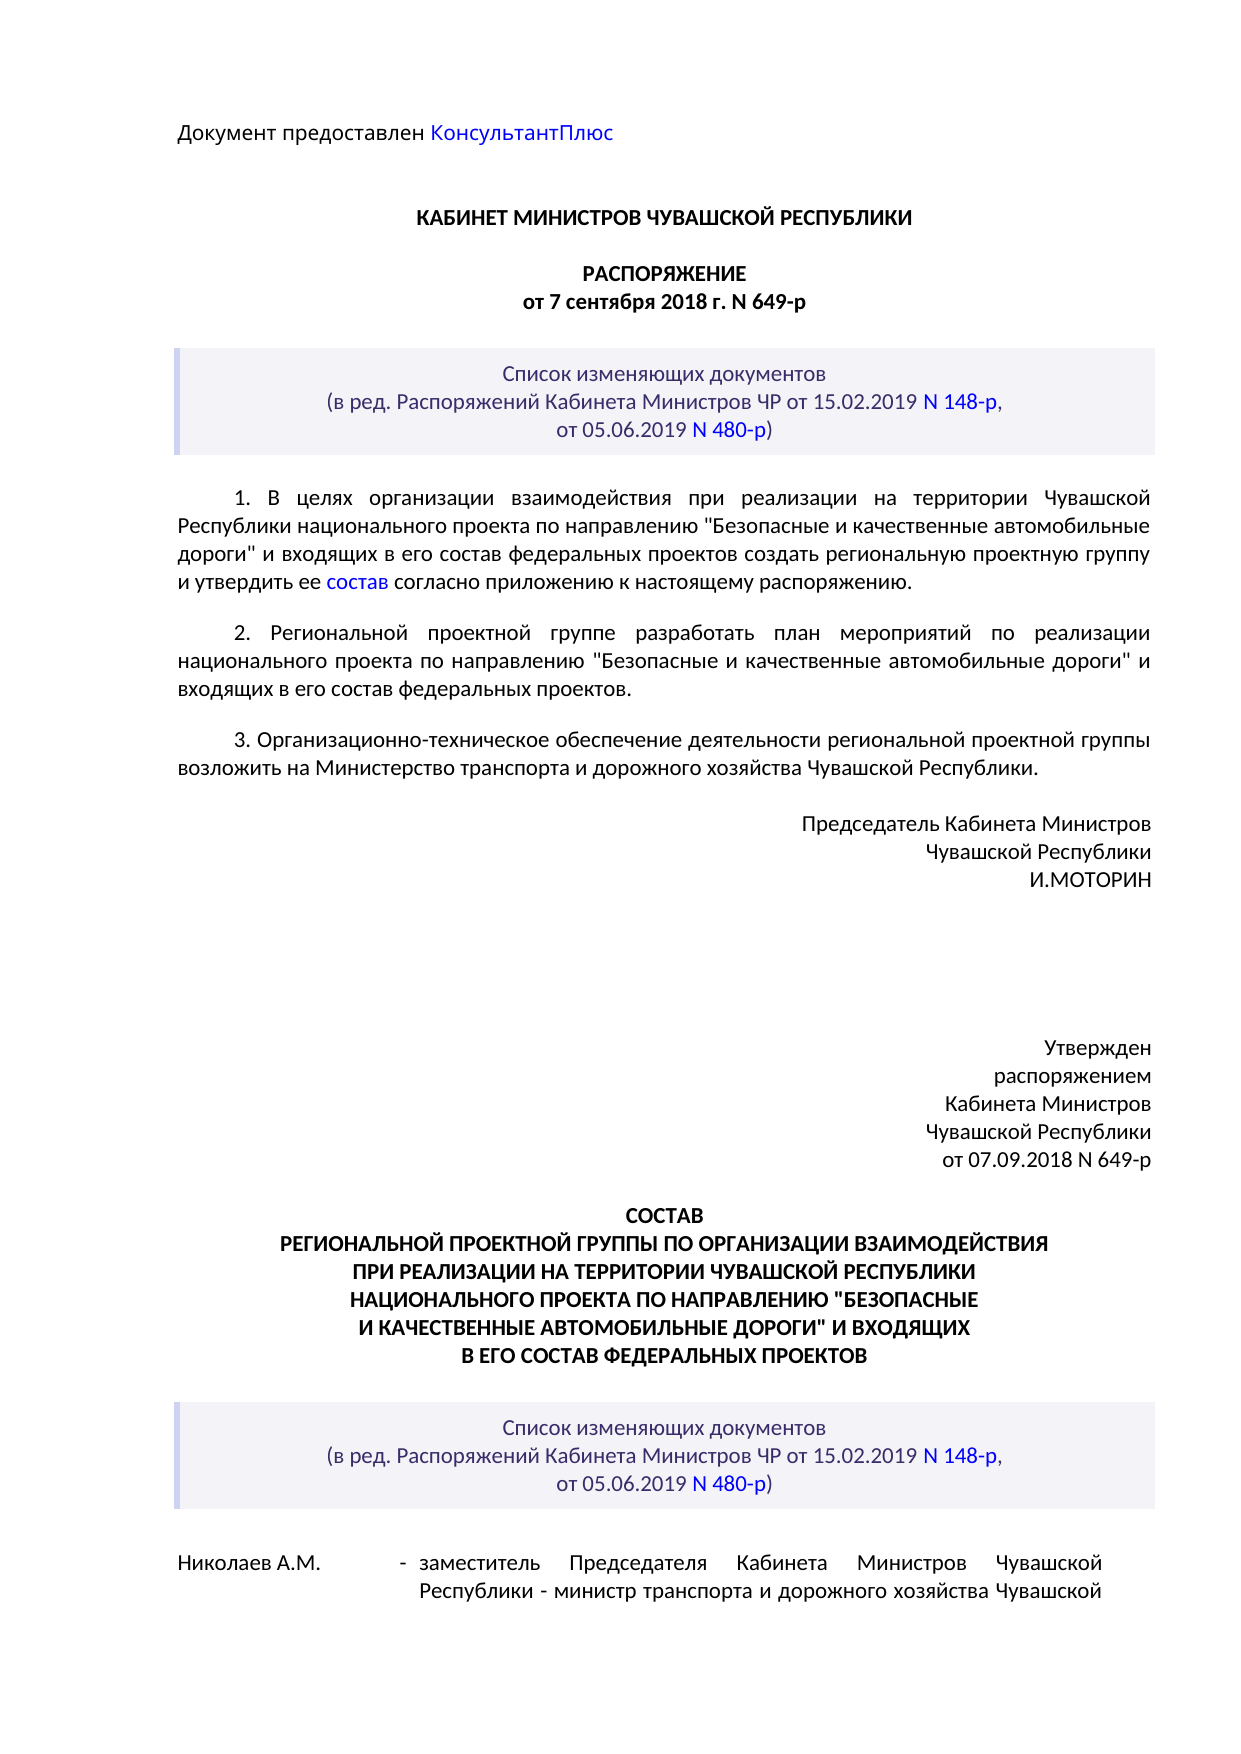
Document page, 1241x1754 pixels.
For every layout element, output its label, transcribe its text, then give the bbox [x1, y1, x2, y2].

title РЕГИОНАЛЬНОЙ ПРОЕКТНОЙ ГРУППЫ ПО ОРГАНИЗАЦИИ ВЗАИМОДЕЙСТВИЯ [177, 1229, 1152, 1257]
table_header Николаев А.М. [171, 1538, 377, 1615]
title от 7 сентября 2018 г. N 649-р [177, 287, 1152, 315]
text Чувашской Республики [177, 837, 1152, 865]
table_header Список изменяющих документов (в ред. Распоряжений Кабинета Министров ЧР от 15.02.2019 N 148-р, от 05.06.2019 N 480-р) [180, 1402, 1149, 1509]
title ПРИ РЕАЛИЗАЦИИ НА ТЕРРИТОРИИ ЧУВАШСКОЙ РЕСПУБЛИКИ [177, 1257, 1152, 1285]
title КАБИНЕТ МИНИСТРОВ ЧУВАШСКОЙ РЕСПУБЛИКИ [177, 203, 1152, 231]
title РАСПОРЯЖЕНИЕ [177, 259, 1152, 287]
text Утвержден [177, 1033, 1152, 1061]
text 2. Региональной проектной группе разработать план мероприятий по реализации национального проекта по направлению "Безопасные и качественные автомобильные дороги" и входящих в его состав федеральных проектов. [177, 618, 1152, 702]
text И.МОТОРИН [177, 865, 1152, 893]
table_header Список изменяющих документов (в ред. Распоряжений Кабинета Министров ЧР от 15.02.2019 N 148-р, от 05.06.2019 N 480-р) [180, 348, 1149, 455]
title И КАЧЕСТВЕННЫЕ АВТОМОБИЛЬНЫЕ ДОРОГИ" И ВХОДЯЩИХ [177, 1313, 1152, 1341]
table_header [413, 1538, 1110, 1615]
text от 07.09.2018 N 649-р [177, 1145, 1152, 1173]
text Чувашской Республики [177, 1117, 1152, 1145]
title Документ предоставлен КонсультантПлюс [177, 118, 1152, 175]
text 3. Организационно-техническое обеспечение деятельности региональной проектной группы возложить на Министерство транспорта и дорожного хозяйства Чувашской Республики. [177, 725, 1152, 781]
title СОСТАВ [177, 1201, 1152, 1229]
text Председатель Кабинета Министров [177, 809, 1152, 837]
text 1. В целях организации взаимодействия при реализации на территории Чувашской Республики национального проекта по направлению "Безопасные и качественные автомобильные дороги" и входящих в его состав федеральных проектов создать региональную проектную группу и утвердить ее состав согласно приложению к настоящему распоряжению. [177, 483, 1152, 595]
text Кабинета Министров [177, 1089, 1152, 1117]
title НАЦИОНАЛЬНОГО ПРОЕКТА ПО НАПРАВЛЕНИЮ "БЕЗОПАСНЫЕ [177, 1285, 1152, 1313]
text распоряжением [177, 1061, 1152, 1089]
title В ЕГО СОСТАВ ФЕДЕРАЛЬНЫХ ПРОЕКТОВ [177, 1341, 1152, 1369]
table_header - [377, 1538, 413, 1615]
